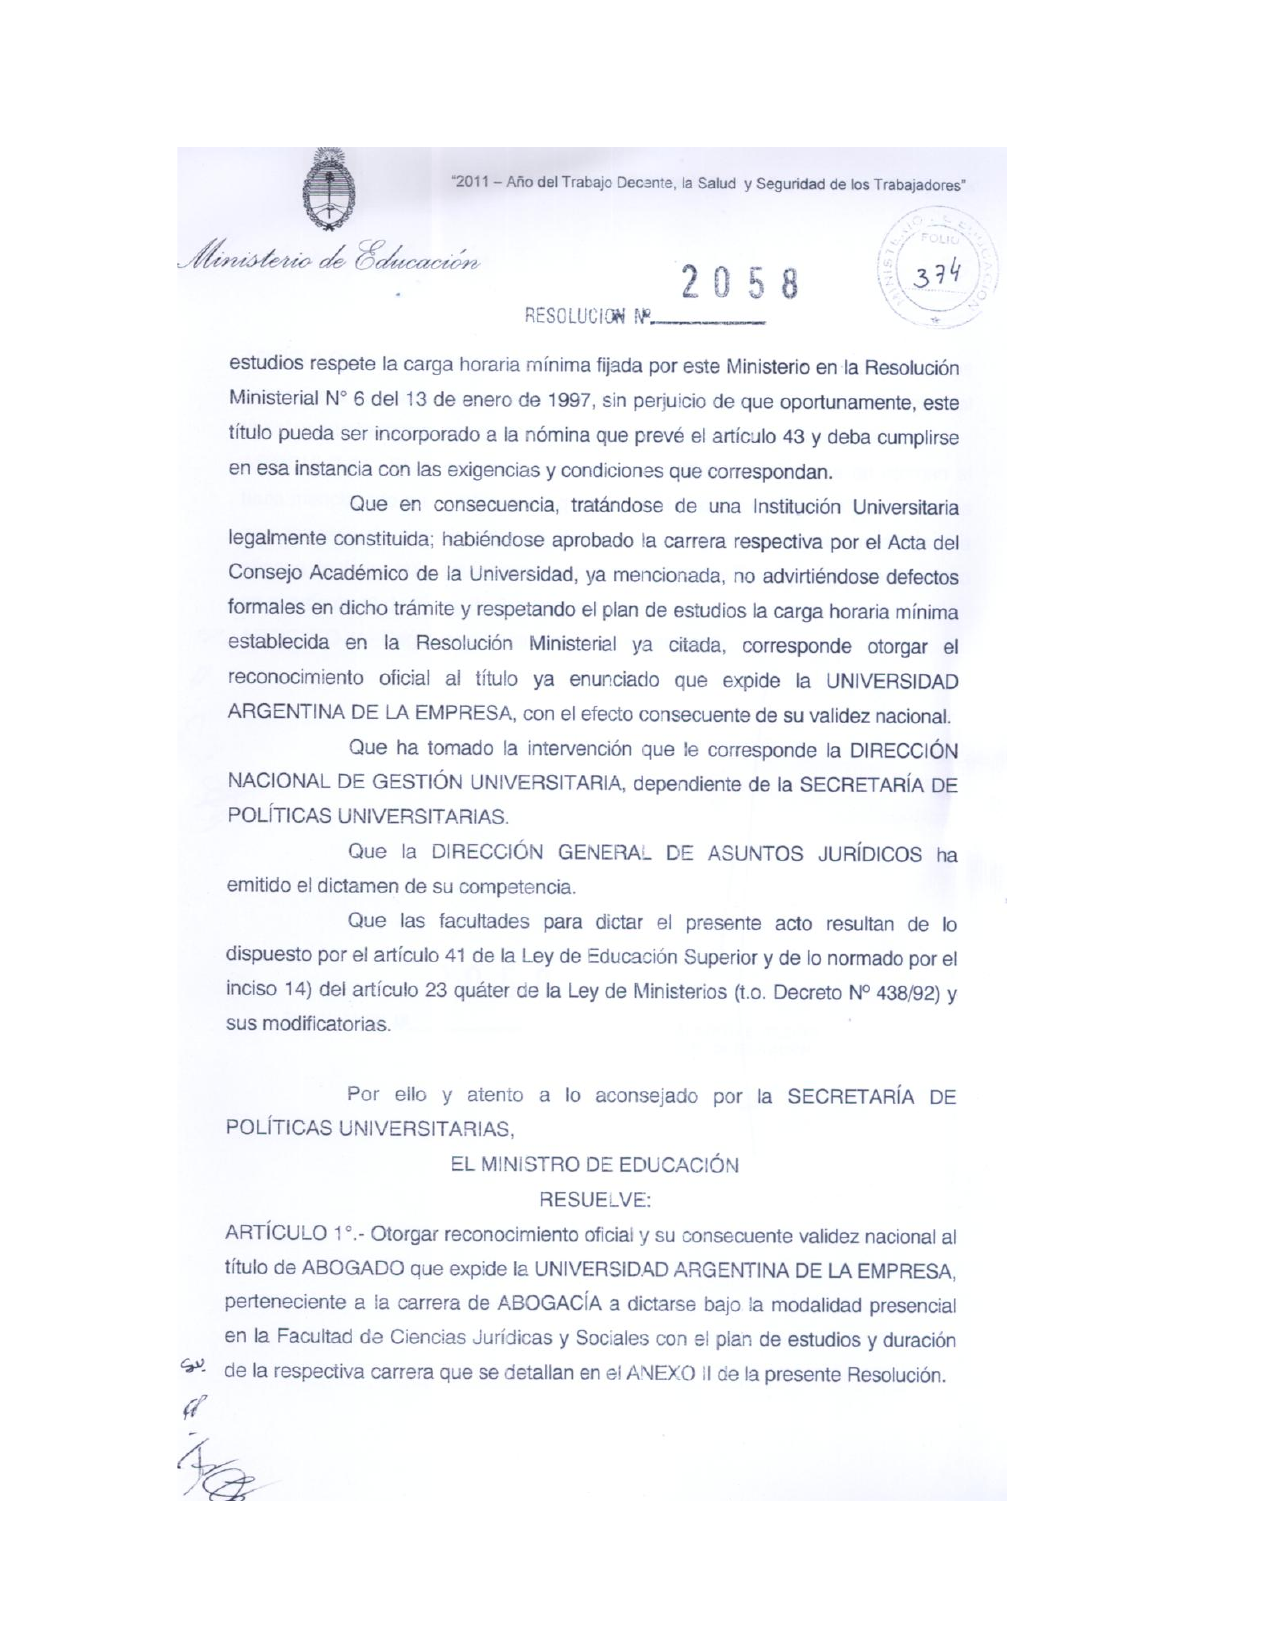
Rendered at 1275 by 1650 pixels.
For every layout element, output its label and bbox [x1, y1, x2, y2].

picture [177, 147, 1007, 1501]
